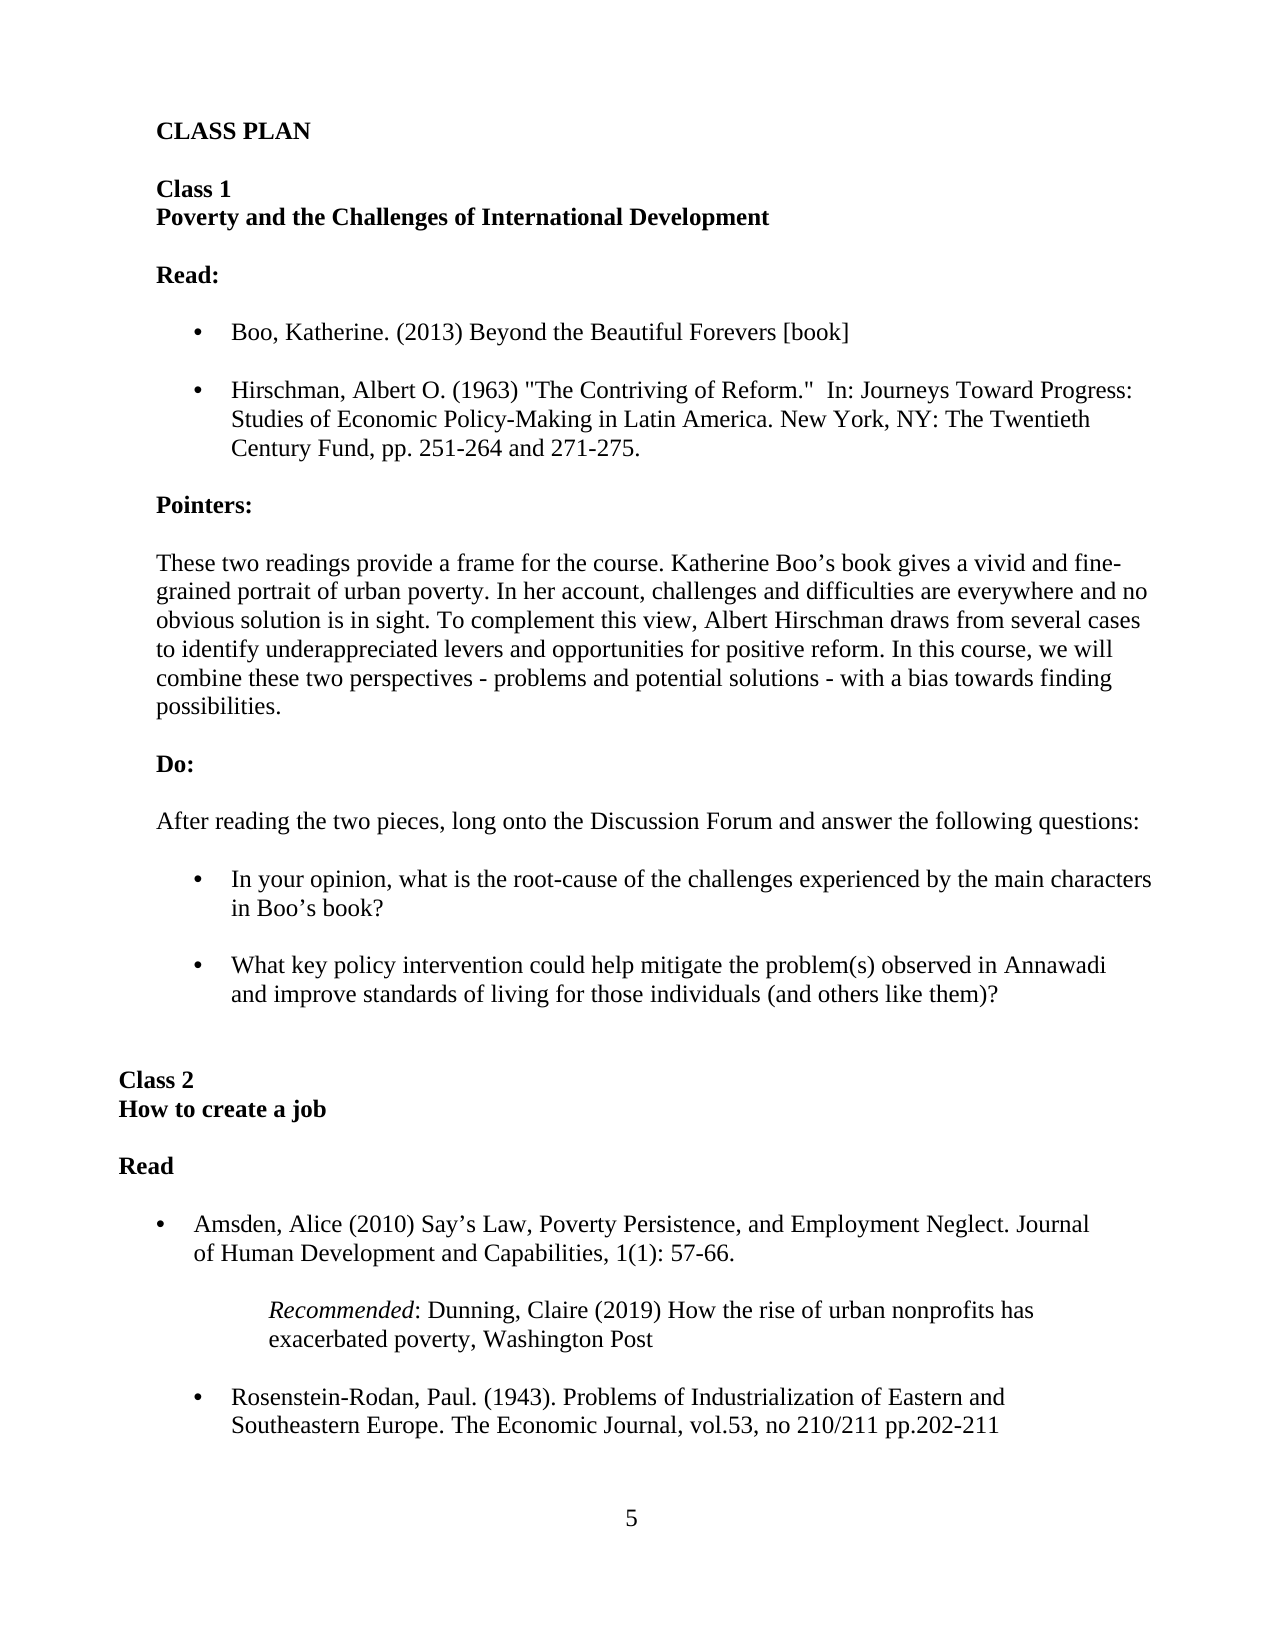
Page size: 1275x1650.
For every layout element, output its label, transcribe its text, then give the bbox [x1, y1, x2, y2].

subtitle Pointers: [156, 490, 1169, 519]
list Hirschman, Albert O. (1963) "The Contriving of Reform." In: Journeys Toward Progress: Studies of Economic Policy-Making in Latin America. New York, NY: The Twentieth Century Fund, pp. 251-264 and 271-275. [193, 375, 1138, 461]
text These two readings provide a frame for the course. Katherine Boo’s book gives a vivid and fine- grained portrait of urban poverty. In her account, challenges and difficulties are everywhere and no obvious solution is in sight. To complement this view, Albert Hirschman draws from several cases to identify underappreciated levers and opportunities for positive reform. In this course, we will combine these two perspectives - problems and potential solutions - with a bias towards finding possibilities. [156, 548, 1151, 720]
text Poverty and the Challenges of International Development Read: [156, 202, 772, 289]
subtitle Class 2 [118, 1065, 1169, 1094]
text Recommended: Dunning, Claire (2019) How the rise of urban nonprofits has exacerbated poverty, Washington Post [268, 1295, 1036, 1353]
list What key policy intervention could help mitigate the problem(s) observed in Annawadi and improve standards of living for those individuals (and others like them)? [193, 950, 1148, 1008]
list In your opinion, what is the root-cause of the challenges experienced by the main characters in Boo’s book? [193, 864, 1152, 921]
subtitle Do: [156, 749, 1169, 778]
text After reading the two pieces, long onto the Discussion Forum and answer the following questions: [156, 806, 1169, 835]
list Rosenstein-Rodan, Paul. (1943). Problems of Industrialization of Eastern and Southeastern Europe. The Economic Journal, vol.53, no 210/211 pp.202-211 [193, 1381, 1140, 1439]
text Class 1 [156, 174, 1169, 202]
list Boo, Katherine. (2013) Beyond the Beautiful Forevers [book] [193, 317, 1169, 346]
text How to create a job Read [118, 1094, 327, 1180]
text CLASS PLAN [156, 116, 1169, 145]
list Amsden, Alice (2010) Say’s Law, Poverty Persistence, and Employment Neglect. Journal of Human Development and Capabilities, 1(1): 57-66. [156, 1209, 1114, 1267]
